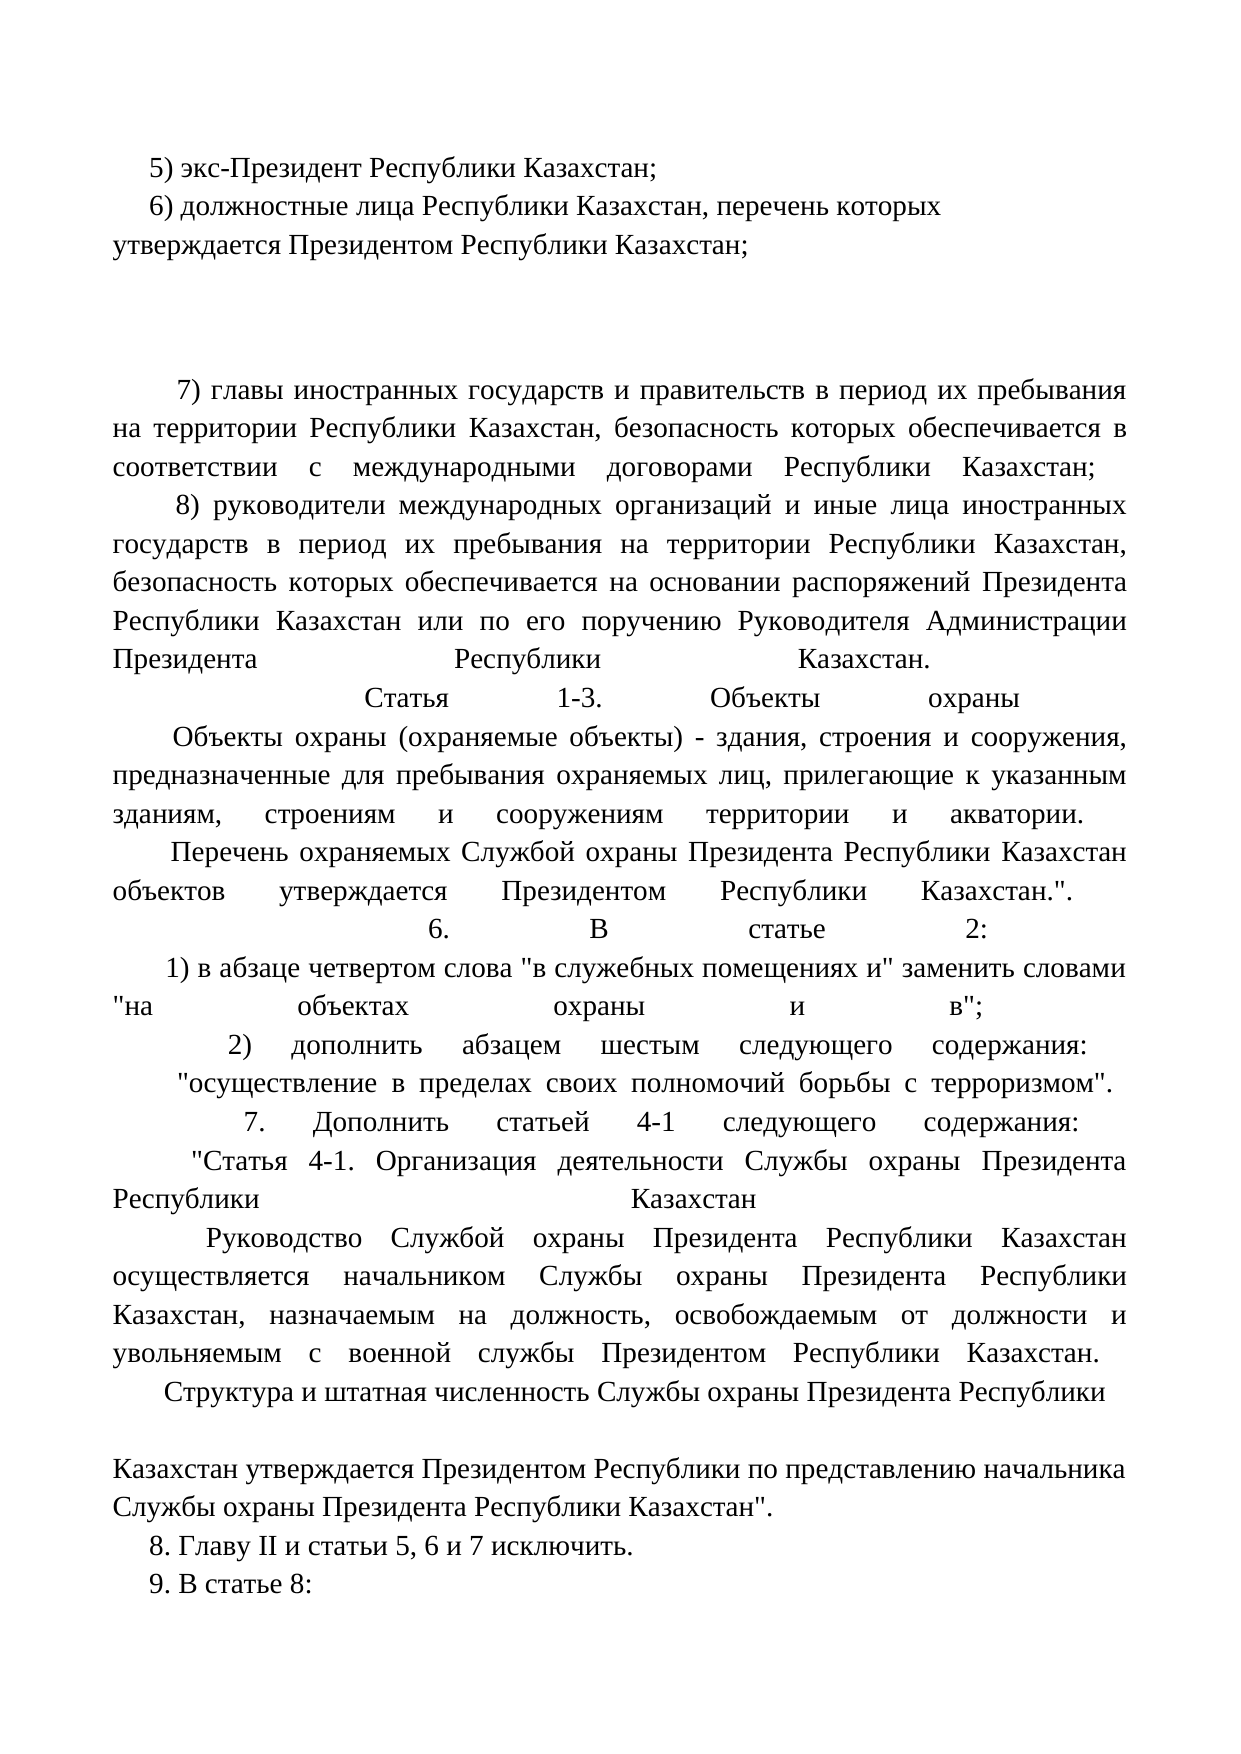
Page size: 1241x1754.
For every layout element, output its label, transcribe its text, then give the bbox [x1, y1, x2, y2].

text 7) главы иностранных государств и правительств в период их пребывания на территории Республики Казахстан, безопасность которых обеспечивается в соответствии с международными договорами Республики Казахстан; 8) руководители международных организаций и иные лица иностранных государств в период их пребывания на территории Республики Казахстан, безопасность которых обеспечивается на основании распоряжений Президента Республики Казахстан или по его поручению Руководителя Администрации Президента Республики Казахстан. Статья 1-3. Объекты охраны Объекты охраны (охраняемые объекты) - здания, строения и сооружения, предназначенные для пребывания охраняемых лиц, прилегающие к указанным зданиям, строениям и сооружениям территории и акватории. Перечень охраняемых Службой охраны Президента Республики Казахстан объектов утверждается Президентом Республики Казахстан.". 6. В статье 2: 1) в абзаце четвертом слова "в служебных помещениях и" заменить словами "на объектах охраны и в"; 2) дополнить абзацем шестым следующего содержания: "осуществление в пределах своих полномочий борьбы с терроризмом". 7. Дополнить статьей 4-1 следующего содержания: "Статья 4-1. Организация деятельности Службы охраны Президента Республики Казахстан Руководство Службой охраны Президента Республики Казахстан осуществляется начальником Службы охраны Президента Республики Казахстан, назначаемым на должность, освобождаемым от должности и увольняемым с военной службы Президентом Республики Казахстан. Структура и штатная численность Службы охраны Президента Республики [112, 333, 1128, 1407]
text Службы охраны Президента Республики Казахстан". [112, 1489, 1128, 1523]
text утверждается Президентом Республики Казахстан; [112, 227, 1128, 261]
text Казахстан утверждается Президентом Республики по представлению начальника [112, 1451, 1128, 1484]
text 6) должностные лица Республики Казахстан, перечень которых [112, 188, 1128, 222]
text 9. В статье 8: [112, 1567, 1128, 1600]
text 5) экс-Президент Республики Казахстан; [112, 150, 1128, 183]
text 8. Главу II и статьи 5, 6 и 7 исключить. [112, 1528, 1128, 1562]
